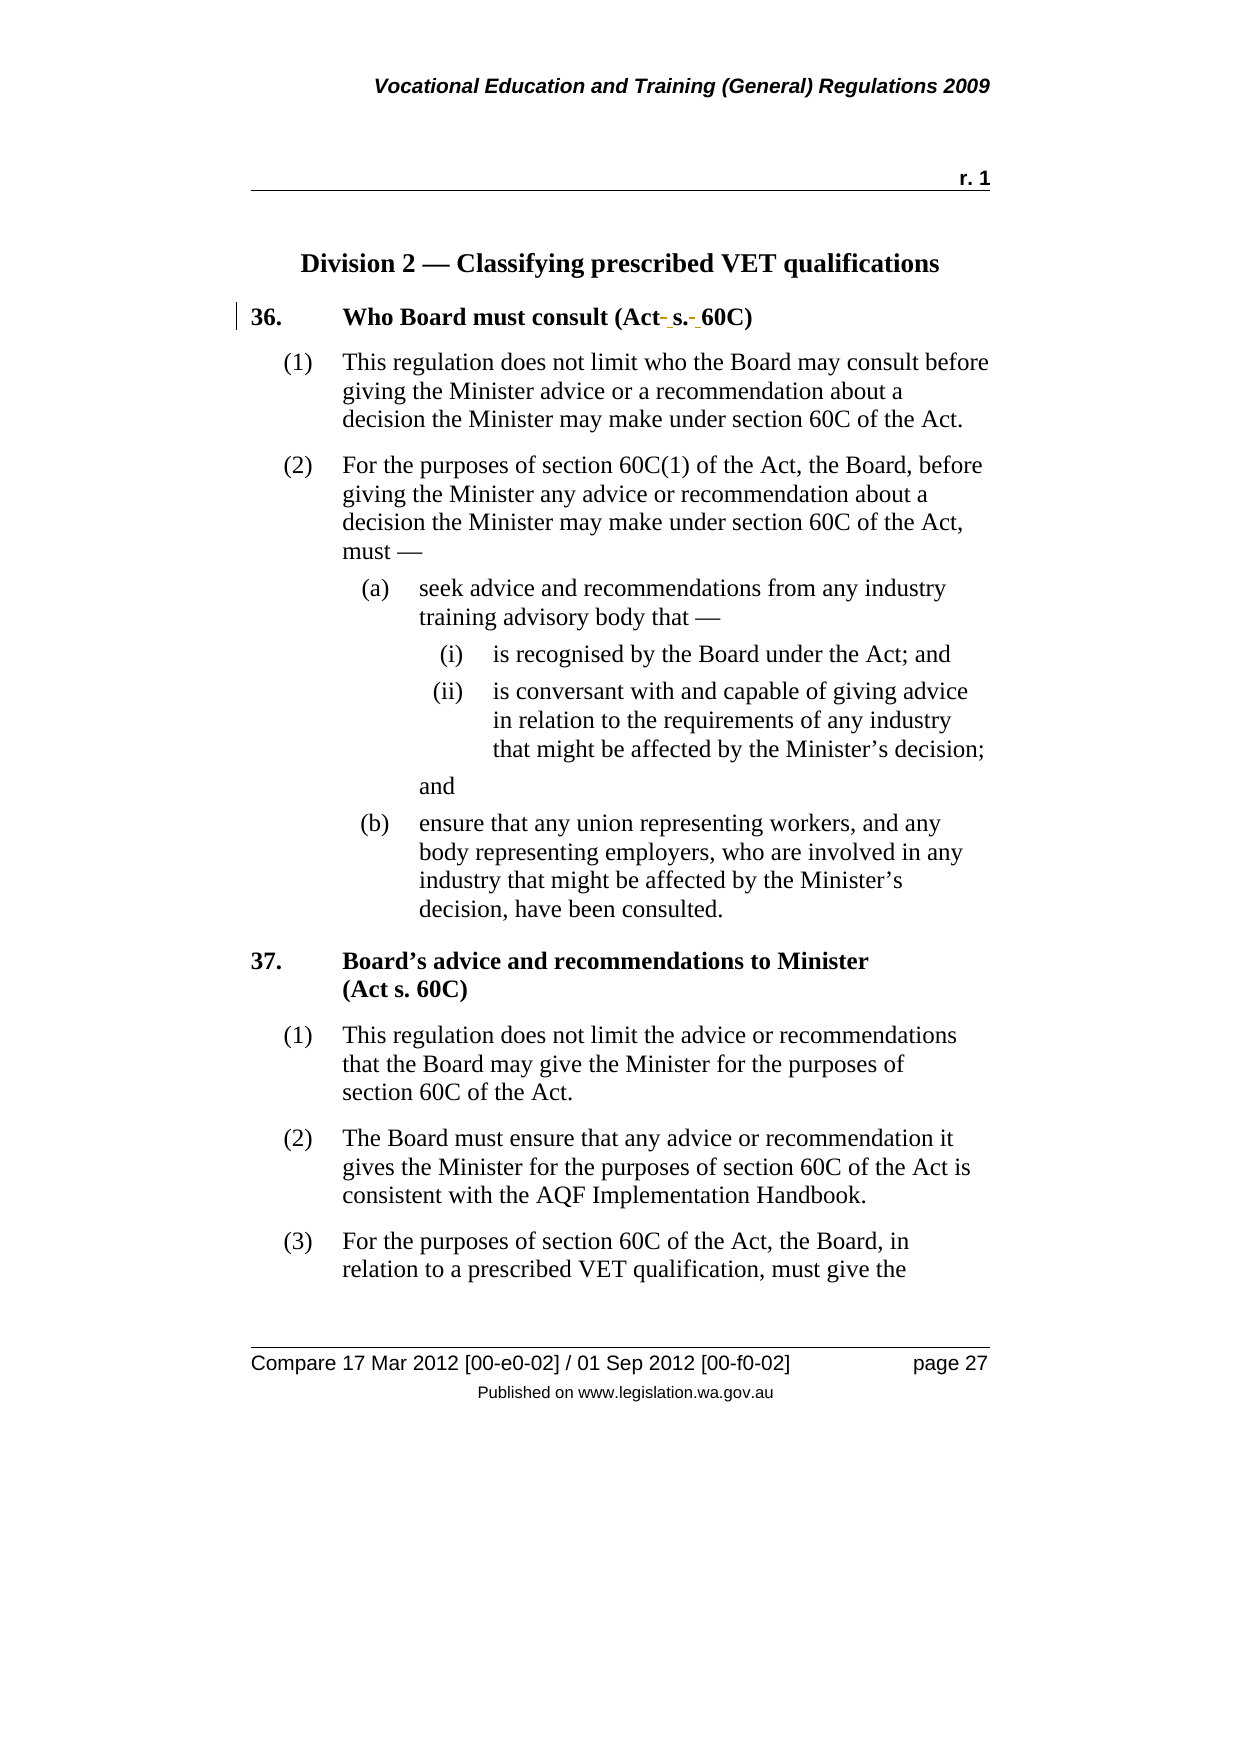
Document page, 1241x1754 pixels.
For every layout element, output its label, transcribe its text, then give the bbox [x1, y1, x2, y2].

text (1) This regulation does not limit the advice or recommendations that the Board may give the Minister for the purposes of section 60C of the Act. [251, 1020, 990, 1106]
text (2) The Board must ensure that any advice or recommendation it gives the Minister for the purposes of section 60C of the Act is consistent with the AQF Implementation Handbook. [251, 1123, 990, 1209]
text (ii) is conversant with and capable of giving advice in relation to the requirements of any industry that might be affected by the Minister’s decision; [251, 676, 990, 762]
text (a) seek advice and recommendations from any industry training advisory body that — [251, 573, 990, 631]
text and [251, 771, 990, 799]
text (i) is recognised by the Board under the Act; and [251, 639, 990, 668]
subtitle 37. Board’s advice and recommendations to Minister (Act s. 60C) [251, 946, 990, 1003]
text (1) This regulation does not limit who the Board may consult before giving the Minister advice or a recommendation about a decision the Minister may make under section 60C of the Act. [251, 347, 990, 433]
text (2) For the purposes of section 60C(1) of the Act, the Board, before giving the Minister any advice or recommendation about a decision the Minister may make under section 60C of the Act, must — [251, 450, 990, 565]
subtitle 36. Who Board must consult (Acts.60C) [251, 302, 990, 330]
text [251, 1226, 990, 1283]
text (b) ensure that any union representing workers, and any body representing employers, who are involved in any industry that might be affected by the Minister’s decision, have been consulted. [251, 808, 990, 923]
subtitle Division 2 — Classifying prescribed VET qualifications [251, 247, 990, 279]
